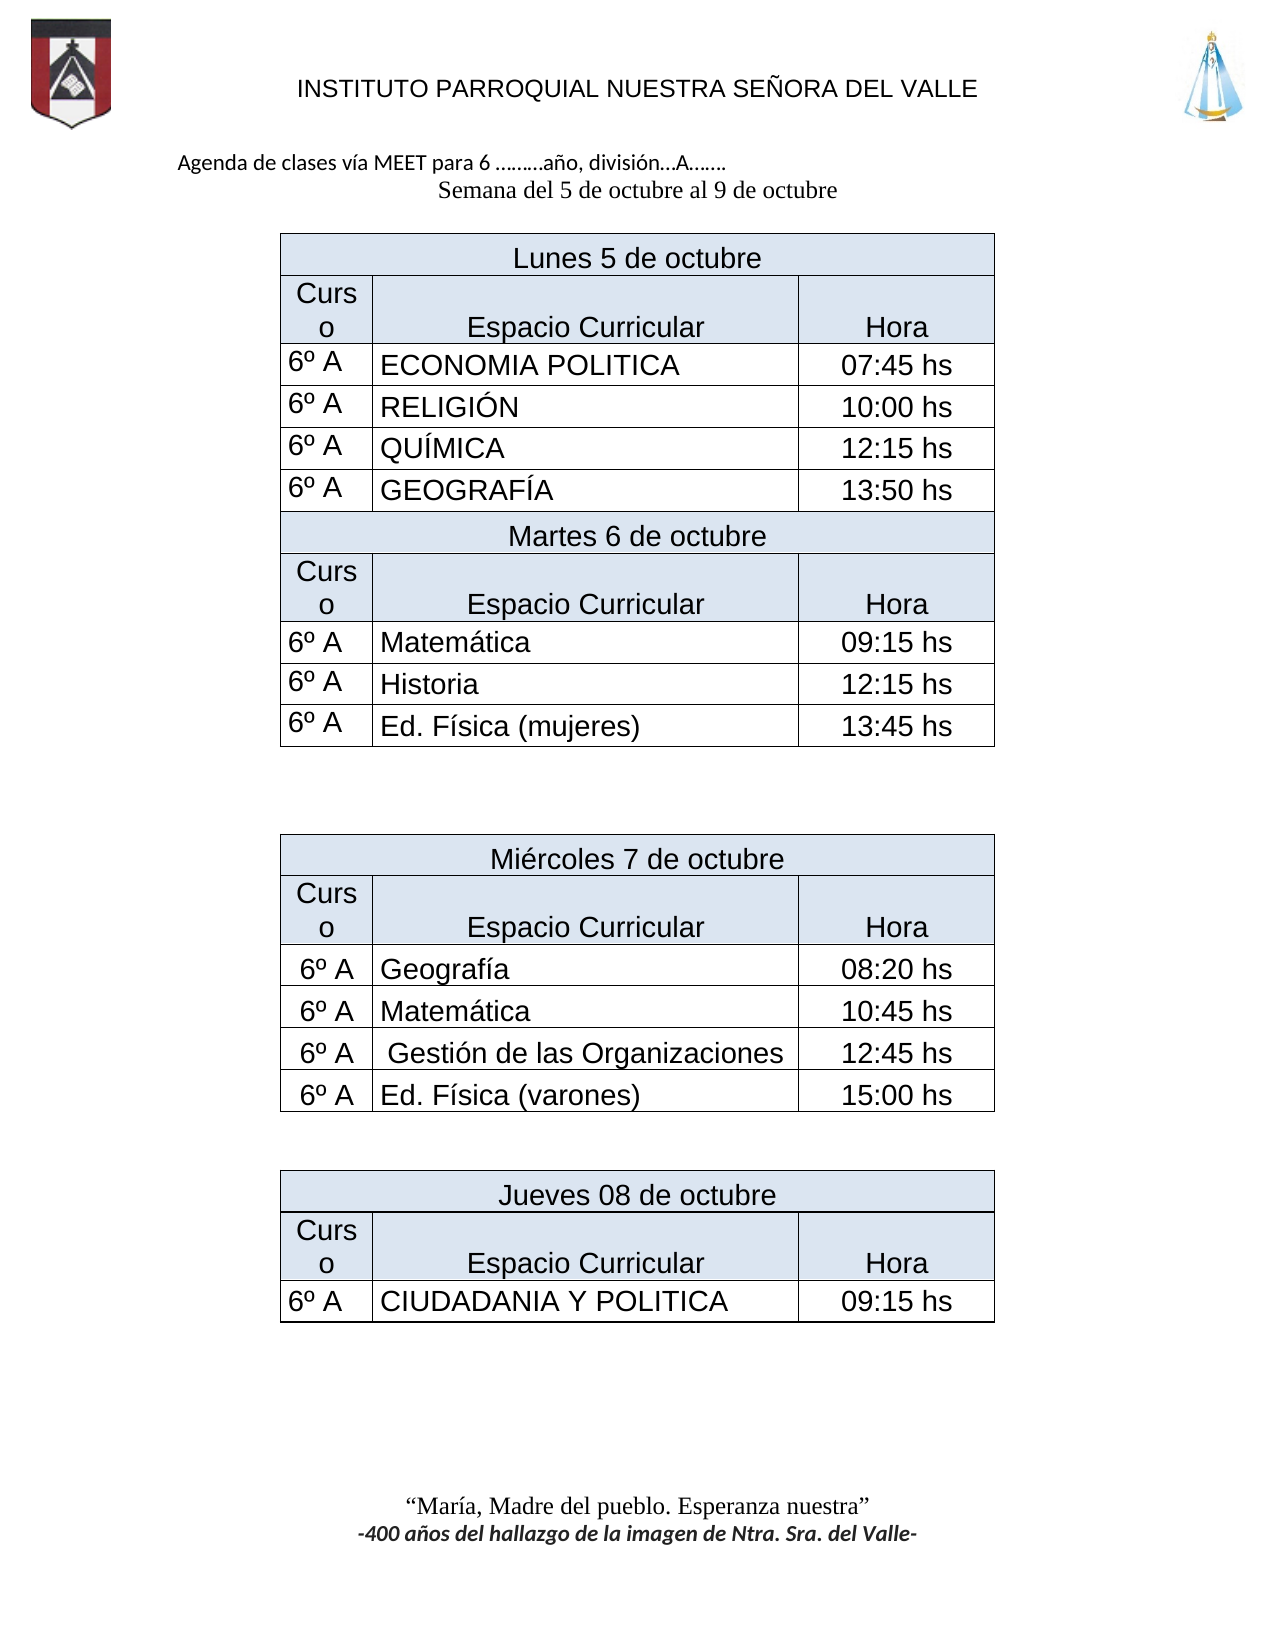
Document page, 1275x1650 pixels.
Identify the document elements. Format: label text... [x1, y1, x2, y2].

table_cell 15:00 hs [799, 1070, 994, 1111]
table_header Lunes 5 de octubre [281, 234, 994, 275]
table_cell 12:15 hs [799, 428, 994, 469]
table_cell Curso [281, 276, 372, 343]
picture [29, 18, 110, 129]
table_cell 6º A [281, 1281, 372, 1321]
table_cell Matemática [373, 986, 798, 1027]
table_cell 6º A [281, 344, 372, 385]
table_cell Hora [799, 876, 994, 943]
table_cell Hora [799, 554, 994, 621]
table_cell Martes 6 de octubre [281, 512, 994, 552]
table_cell Espacio Curricular [373, 1213, 798, 1279]
table_cell 07:45 hs [799, 344, 994, 385]
table_cell Curso [281, 1213, 372, 1279]
table_cell 09:15 hs [799, 622, 994, 662]
table_cell 6º A [281, 664, 372, 704]
table_header Jueves 08 de octubre [281, 1171, 994, 1211]
table_cell Historia [373, 664, 798, 704]
table_cell RELIGIÓN [373, 386, 798, 427]
table_cell 6º A [281, 945, 372, 985]
text Agenda de clases vía MEET para 6 ………año, división…A……. [177, 148, 1098, 176]
table_cell GEOGRAFÍA [373, 470, 798, 511]
table_header Miércoles 7 de octubre [281, 835, 994, 875]
table_cell 10:45 hs [799, 986, 994, 1027]
picture [1173, 19, 1246, 129]
table_cell Gestión de las Organizaciones [373, 1028, 798, 1069]
table_cell CIUDADANIA Y POLITICA [373, 1281, 798, 1321]
table_cell Espacio Curricular [373, 554, 798, 621]
table_cell Hora [799, 1213, 994, 1279]
text Semana del 5 de octubre al 9 de octubre [177, 176, 1098, 204]
table_cell Geografía [373, 945, 798, 985]
table_cell Espacio Curricular [373, 276, 798, 343]
table_cell Curso [281, 554, 372, 621]
table_cell 6º A [281, 428, 372, 469]
table_cell Ed. Física (varones) [373, 1070, 798, 1111]
table_cell Ed. Física (mujeres) [373, 705, 798, 746]
table_cell QUÍMICA [373, 428, 798, 469]
table_cell ECONOMIA POLITICA [373, 344, 798, 385]
table_cell Espacio Curricular [373, 876, 798, 943]
table_cell 13:45 hs [799, 705, 994, 746]
table_cell 6º A [281, 386, 372, 427]
table_cell Curso [281, 876, 372, 943]
table_cell 6º A [281, 1070, 372, 1111]
table_cell 13:50 hs [799, 470, 994, 511]
table_cell 09:15 hs [799, 1281, 994, 1321]
table_cell 6º A [281, 986, 372, 1027]
table_cell 6º A [281, 470, 372, 511]
table_cell Hora [799, 276, 994, 343]
table_cell 6º A [281, 705, 372, 746]
table_cell 12:15 hs [799, 664, 994, 704]
table_cell 08:20 hs [799, 945, 994, 985]
table_cell 6º A [281, 622, 372, 662]
table_cell 12:45 hs [799, 1028, 994, 1069]
table_cell Matemática [373, 622, 798, 662]
table_cell 10:00 hs [799, 386, 994, 427]
table_cell 6º A [281, 1028, 372, 1069]
